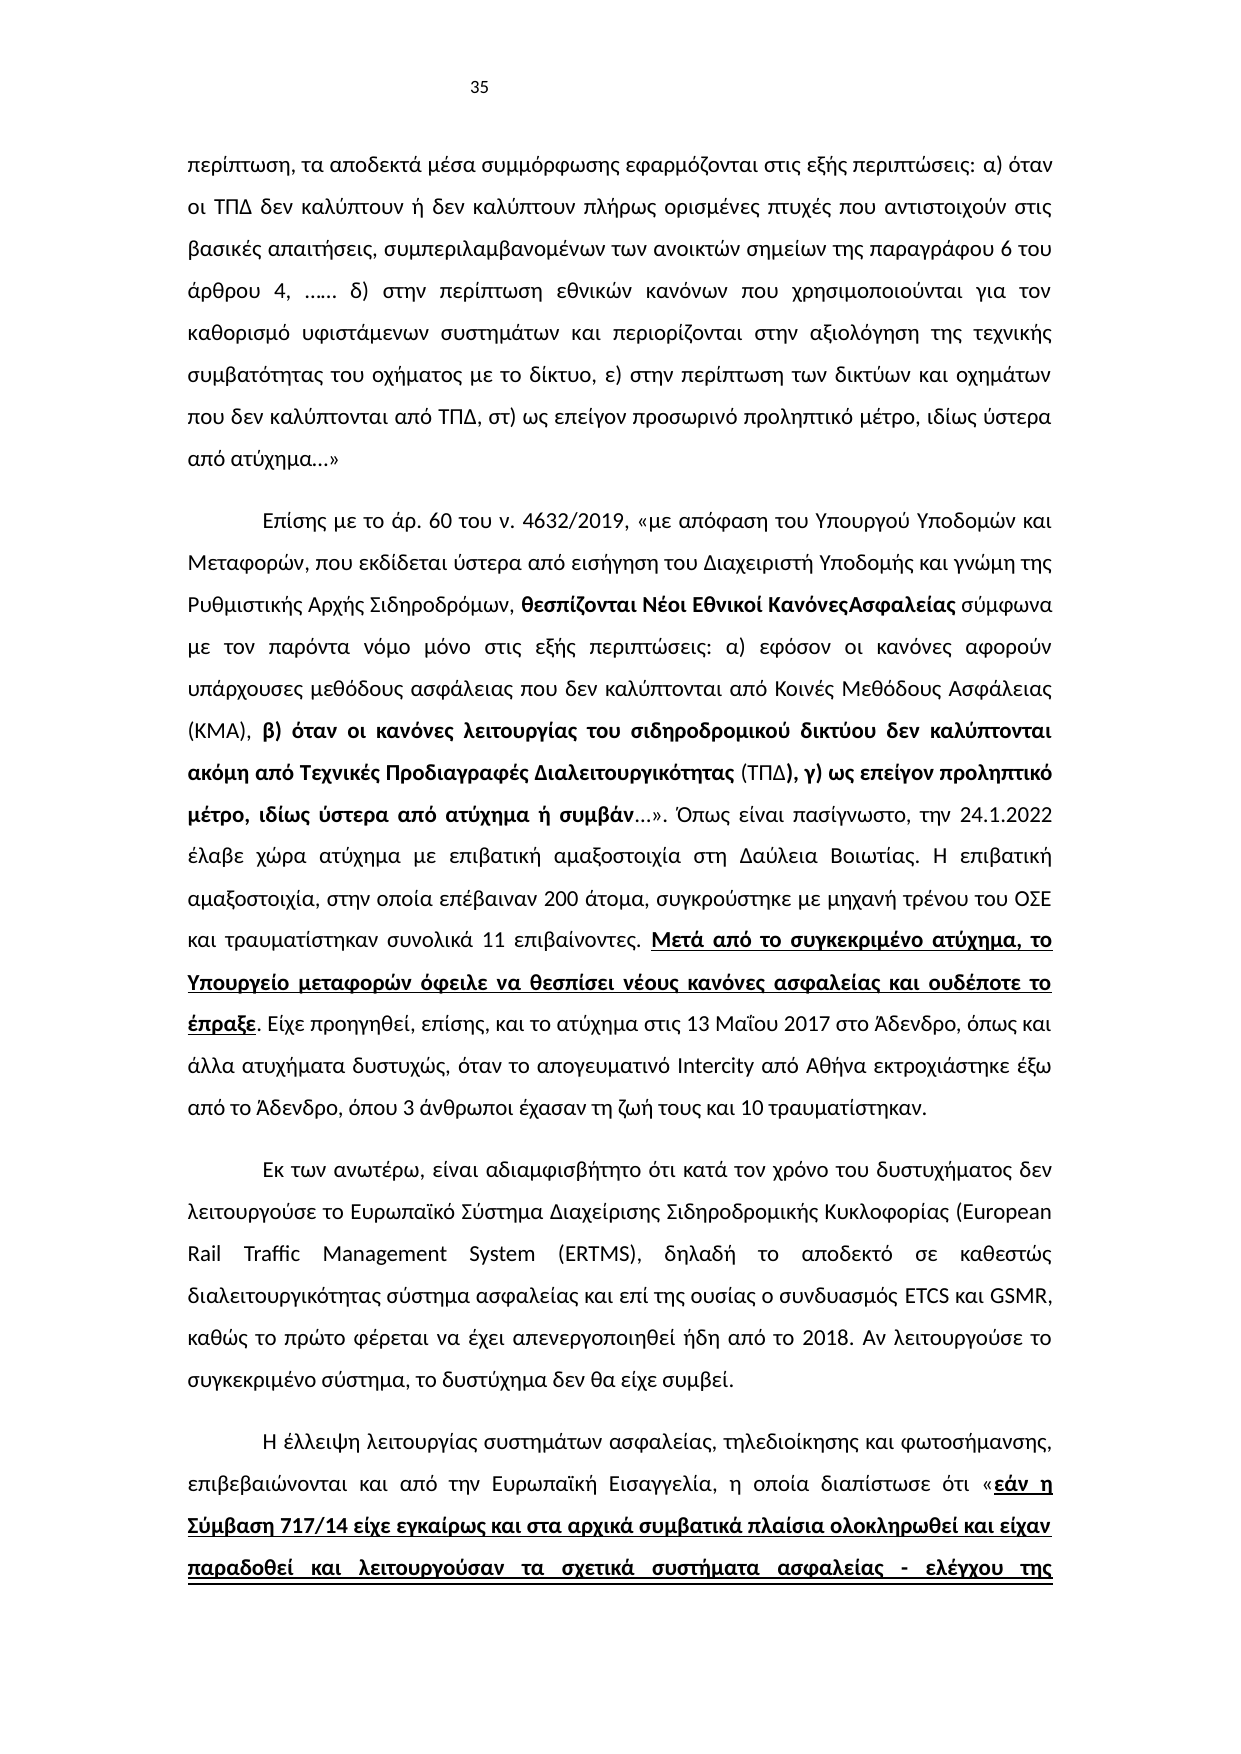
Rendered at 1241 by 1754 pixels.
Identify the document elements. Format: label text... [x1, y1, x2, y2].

text Εκ των ανωτέρω, είναι αδιαμφισβήτητο ότι κατά τον χρόνο του δυστυχήματος δεν λειτουργούσε το Ευρωπαϊκό Σύστημα Διαχείρισης Σιδηροδρομικής Κυκλοφορίας (European Rail Traffic Management System (ERTMS), δηλαδή το αποδεκτό σε καθεστώς διαλειτουργικότητας σύστημα ασφαλείας και επί της ουσίας ο συνδυασμός ETCS και GSMR, καθώς το πρώτο φέρεται να έχει απενεργοποιηθεί ήδη από το 2018. Αν λειτουργούσε το συγκεκριμένο σύστημα, το δυστύχημα δεν θα είχε συμβεί. [187, 1156, 1053, 1393]
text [187, 1427, 1053, 1577]
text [187, 150, 1053, 472]
text Επίσης με το άρ. 60 του ν. 4632/2019, «με απόφαση του Υπουργού Υποδομών και Μεταφορών, που εκδίδεται ύστερα από εισήγηση του Διαχειριστή Υποδομής και γνώμη της Ρυθμιστικής Αρχής Σιδηροδρόμων, θεσπίζονται Νέοι Εθνικοί ΚανόνεςΑσφαλείας σύμφωνα με τον παρόντα νόμο μόνο στις εξής περιπτώσεις: α) εφόσον οι κανόνες αφορούν υπάρχουσες μεθόδους ασφάλειας που δεν καλύπτονται από Κοινές Μεθόδους Ασφάλειας (ΚΜΑ), β) όταν οι κανόνες λειτουργίας του σιδηροδρομικού δικτύου δεν καλύπτονται ακόμη από Τεχνικές Προδιαγραφές Διαλειτουργικότητας (ΤΠΔ), γ) ως επείγον προληπτικό μέτρο, ιδίως ύστερα από ατύχημα ή συμβάν…». Όπως είναι πασίγνωστο, την 24.1.2022 έλαβε χώρα ατύχημα με επιβατική αμαξοστοιχία στη Δαύλεια Βοιωτίας. Η επιβατική αμαξοστοιχία, στην οποία επέβαιναν 200 άτομα, συγκρούστηκε με μηχανή τρένου του ΟΣΕ και τραυματίστηκαν συνολικά 11 επιβαίνοντες. Μετά από το συγκεκριμένο ατύχημα, το Υπουργείο μεταφορών όφειλε να θεσπίσει νέους κανόνες ασφαλείας και ουδέποτε το έπραξε. Είχε προηγηθεί, επίσης, και το ατύχημα στις 13 Μαΐου 2017 στο Άδενδρο, όπως και άλλα ατυχήματα δυστυχώς, όταν το απογευματινό Intercity από Αθήνα εκτροχιάστηκε έξω από το Άδενδρο, όπου 3 άνθρωποι έχασαν τη ζωή τους και 10 τραυματίστηκαν. [187, 506, 1053, 1122]
